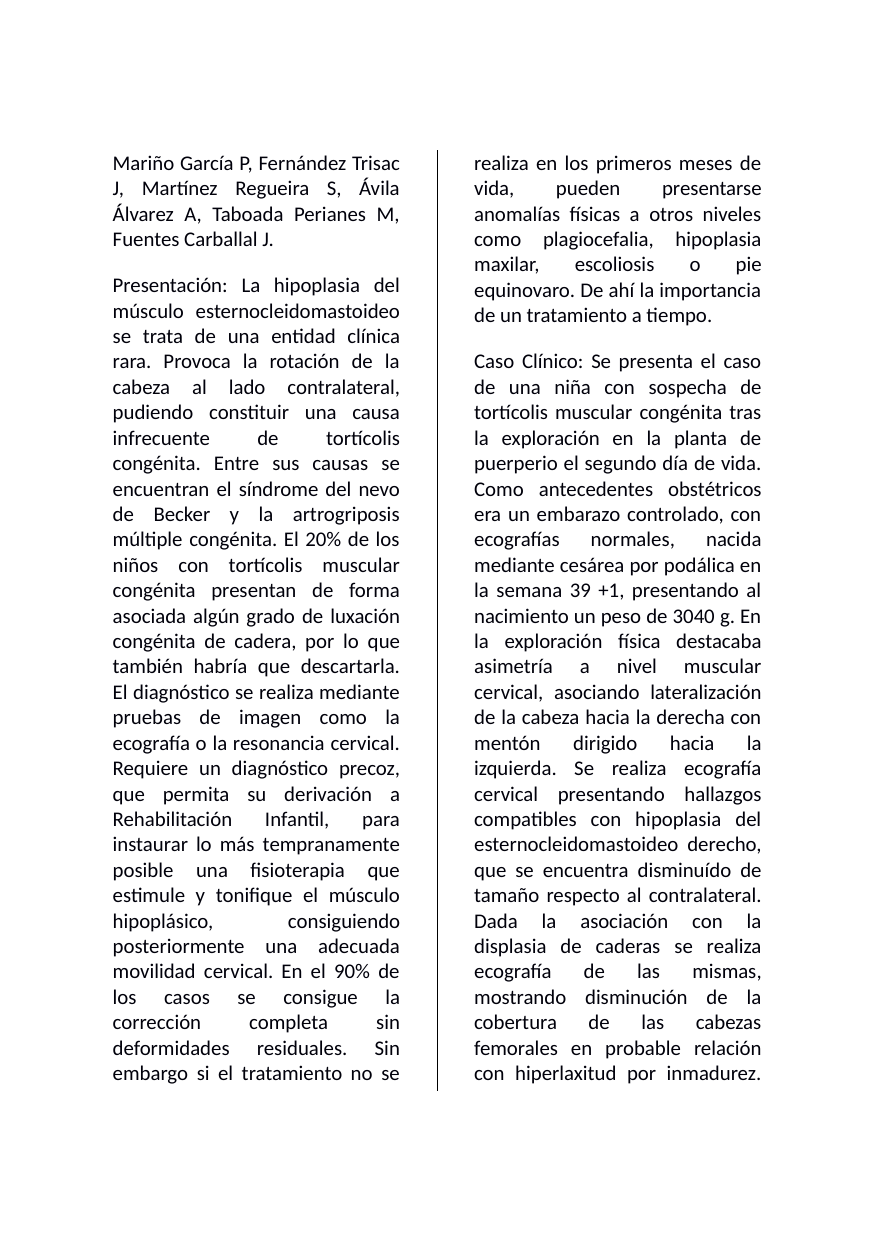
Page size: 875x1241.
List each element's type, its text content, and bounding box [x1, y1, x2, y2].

text Presentación: La hipoplasia del músculo esternocleidomastoideo se trata de una entidad clínica rara. Provoca la rotación de la cabeza al lado contralateral, pudiendo constituir una causa infrecuente de tortícolis congénita. Entre sus causas se encuentran el síndrome del nevo de Becker y la artrogriposis múltiple congénita. El 20% de los niños con tortícolis muscular congénita presentan de forma asociada algún grado de luxación congénita de cadera, por lo que también habría que descartarla. El diagnóstico se realiza mediante pruebas de imagen como la ecografía o la resonancia cervical. Requiere un diagnóstico precoz, que permita su derivación a Rehabilitación Infantil, para instaurar lo más tempranamente posible una fisioterapia que estimule y tonifique el músculo hipoplásico, consiguiendo posteriormente una adecuada movilidad cervical. En el 90% de los casos se consigue la corrección completa sin deformidades residuales. Sin embargo si el tratamiento no se realiza en los primeros meses de vida, pueden presentarse anomalías físicas a otros niveles como plagiocefalia, hipoplasia maxilar, escoliosis o pie equinovaro. De ahí la importancia de un tratamiento a tiempo. [112, 272, 400, 1086]
text Mariño García P, Fernández Trisac J, Martínez Regueira S, Ávila Álvarez A, Taboada Perianes M, Fuentes Carballal J. [112, 150, 400, 252]
